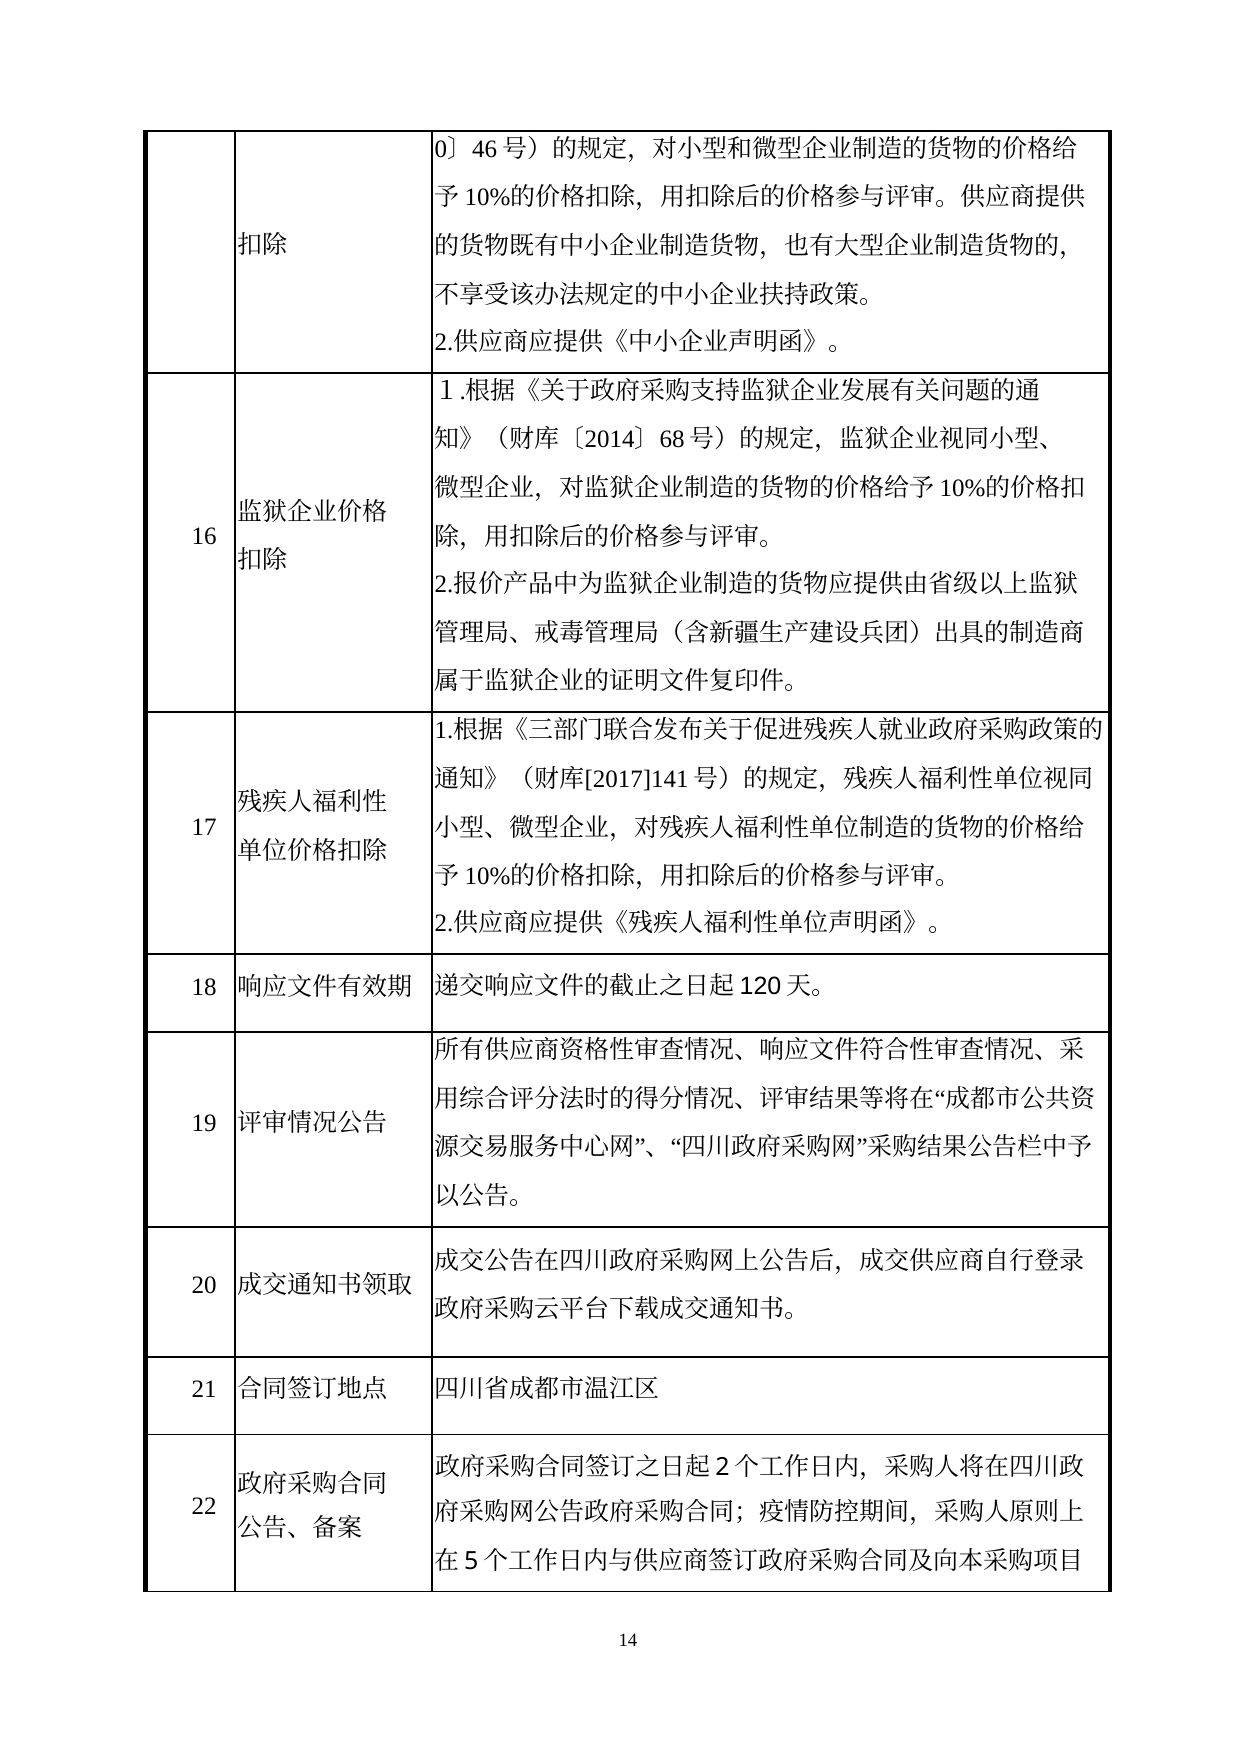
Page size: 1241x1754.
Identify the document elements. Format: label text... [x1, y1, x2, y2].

table_cell 响应文件有效期 [236, 955, 431, 1031]
table_cell 合同签订地点 [236, 1358, 431, 1434]
table_cell 监狱企业价格扣除 [236, 374, 431, 711]
table_cell 评审情况公告 [236, 1033, 431, 1226]
table_cell １.根据《关于政府采购支持监狱企业发展有关问题的通知》（财库〔2014〕68号）的规定，监狱企业视同小型、微型企业，对监狱企业制造的货物的价格给予10%的价格扣除，用扣除后的价格参与评审。 2.报价产品中为监狱企业制造的货物应提供由省级以上监狱管理局、戒毒管理局（含新疆生产建设兵团）出具的制造商属于监狱企业的证明文件复印件。 [433, 374, 1108, 711]
table_cell 政府采购合同公告、备案 [236, 1435, 431, 1591]
table_cell 16 [148, 374, 234, 711]
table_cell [433, 1435, 1108, 1591]
table_cell 小微企业价格扣除 [236, 132, 431, 372]
table_cell 1.根据《三部门联合发布关于促进残疾人就业政府采购政策的通知》（财库[2017]141号）的规定，残疾人福利性单位视同小型、微型企业，对残疾人福利性单位制造的货物的价格给予10%的价格扣除，用扣除后的价格参与评审。 2.供应商应提供《残疾人福利性单位声明函》。 [433, 713, 1108, 953]
table_cell 15 [148, 132, 234, 372]
table_cell 21 [148, 1358, 234, 1434]
table_cell 递交响应文件的截止之日起120天。 [433, 955, 1108, 1031]
table_cell 成交通知书领取 [236, 1228, 431, 1356]
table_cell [433, 132, 1108, 372]
table_cell 20 [148, 1228, 234, 1356]
table_cell 22 [148, 1435, 234, 1591]
table_cell 18 [148, 955, 234, 1031]
table_cell 17 [148, 713, 234, 953]
table_cell 残疾人福利性单位价格扣除 [236, 713, 431, 953]
table_cell 所有供应商资格性审查情况、响应文件符合性审查情况、采用综合评分法时的得分情况、评审结果等将在“成都市公共资源交易服务中心网”、“四川政府采购网”采购结果公告栏中予以公告。 [433, 1033, 1108, 1226]
table_cell 成交公告在四川政府采购网上公告后，成交供应商自行登录政府采购云平台下载成交通知书。 [433, 1228, 1108, 1356]
table_cell 19 [148, 1033, 234, 1226]
table_cell 四川省成都市温江区 [433, 1358, 1108, 1434]
